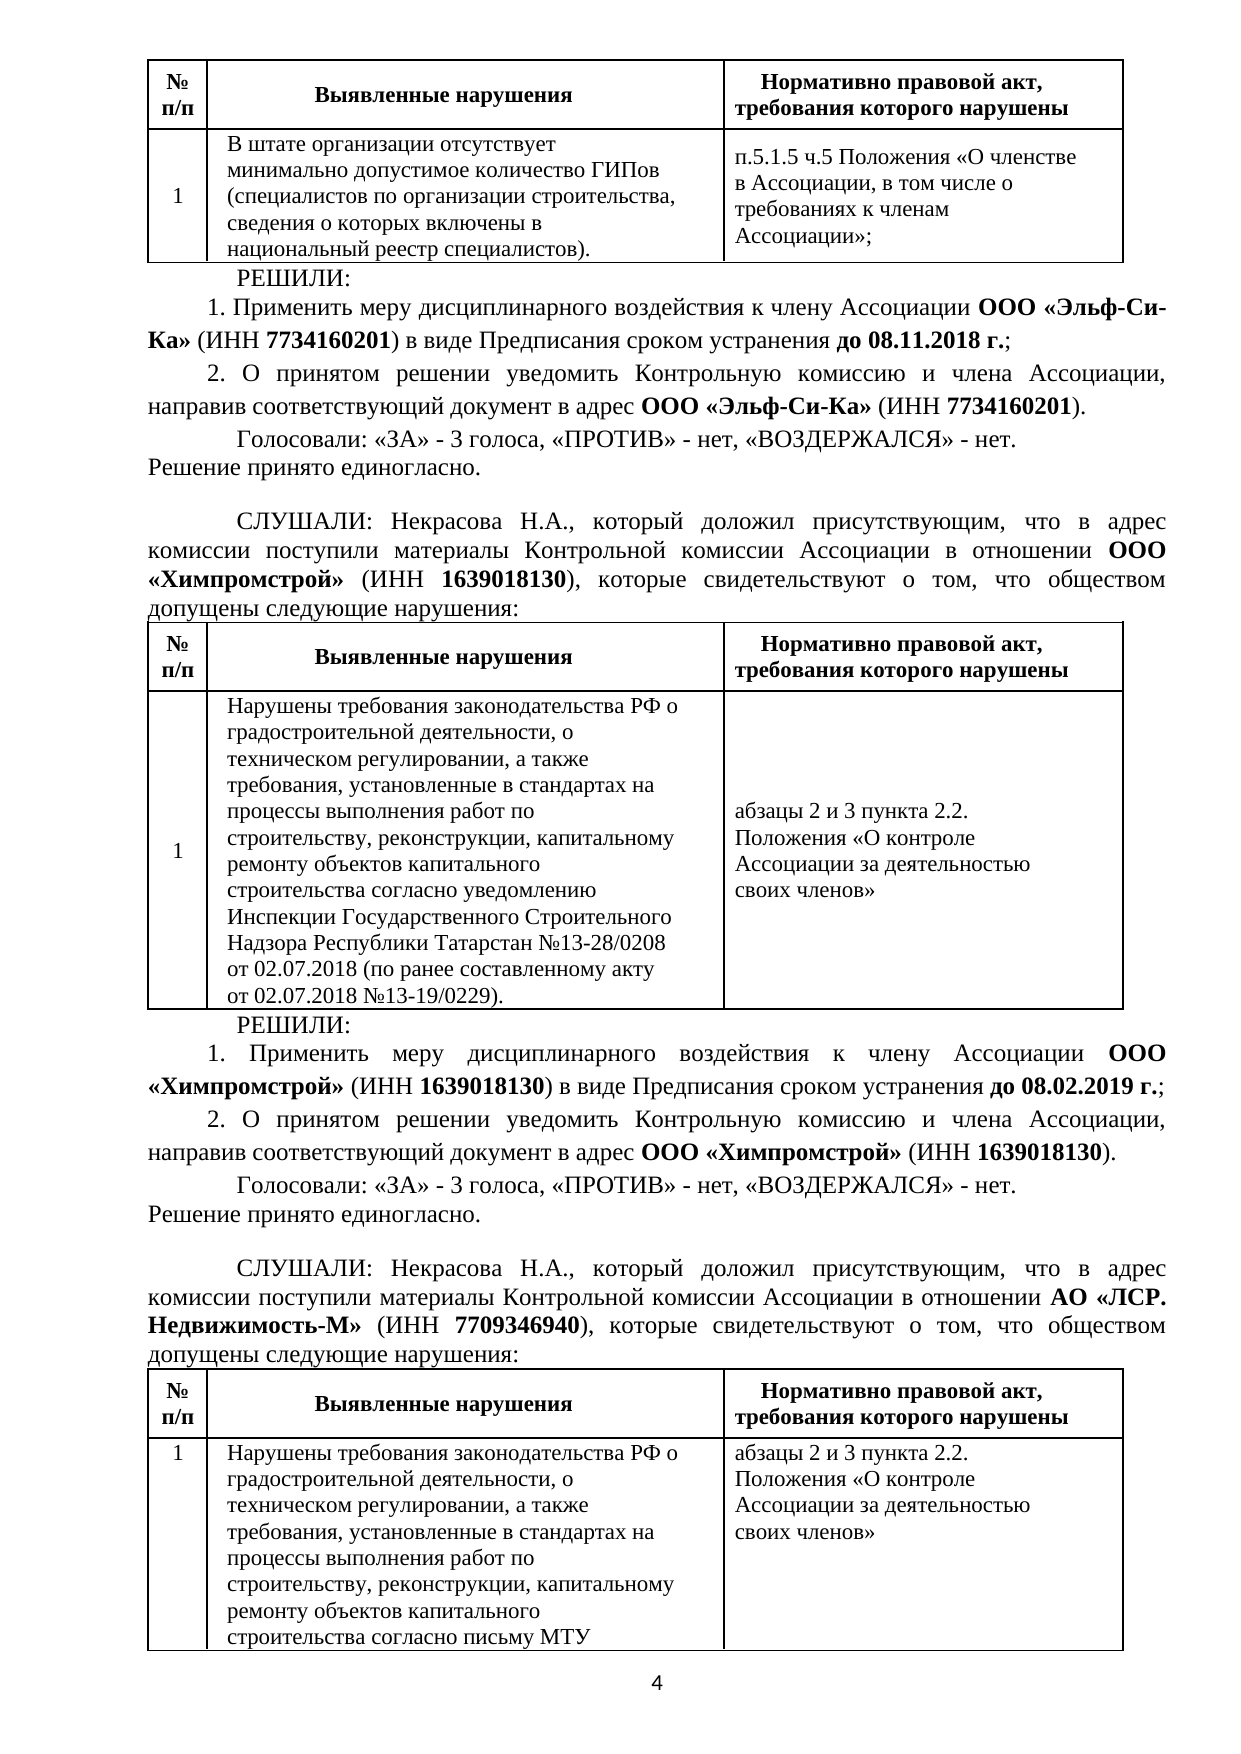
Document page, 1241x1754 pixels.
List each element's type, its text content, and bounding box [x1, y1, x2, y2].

text РЕШИЛИ: [148, 263, 1122, 292]
table_header Выявленные нарушения [208, 623, 723, 690]
table_cell 1 [149, 692, 206, 1008]
table_header № п/п [149, 1370, 206, 1437]
table_header Нормативно правовой акт, требования которого нарушены [725, 61, 1122, 128]
table_cell Нарушены требования законодательства РФ о градостроительной деятельности, о техническом регулировании, а также требования, установленные в стандартах на процессы выполнения работ по строительству, реконструкции, капитальному ремонту объектов капитального строительства согласно уведомлению Инспекции Государственного Строительного Надзора Республики Татарстан №13-28/0208 от 02.07.2018 (по ранее составленному акту от 02.07.2018 №13-19/0229). [208, 692, 723, 1008]
table_header № п/п [149, 61, 206, 128]
table_header Выявленные нарушения [208, 1370, 723, 1437]
table_header № п/п [149, 623, 206, 690]
text Голосовали: «ЗА» - 3 голоса, «ПРОТИВ» - нет, «ВОЗДЕРЖАЛСЯ» - нет. [148, 424, 1166, 452]
table_header Выявленные нарушения [208, 61, 723, 128]
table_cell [725, 1439, 1122, 1649]
table_header Нормативно правовой акт, требования которого нарушены [725, 1370, 1122, 1437]
text РЕШИЛИ: [148, 1010, 1122, 1038]
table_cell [208, 1439, 723, 1649]
text Голосовали: «ЗА» - 3 голоса, «ПРОТИВ» - нет, «ВОЗДЕРЖАЛСЯ» - нет. [148, 1171, 1166, 1199]
table_cell п.5.1.5 ч.5 Положения «О членстве в Ассоциации, в том числе о требованиях к членам Ассоциации»; [725, 130, 1122, 261]
text СЛУШАЛИ: Некрасова Н.А., который доложил присутствующим, что в адрес комиссии поступили материалы Контрольной комиссии Ассоциации в отношении АО «ЛСР. Недвижимость-М» (ИНН 7709346940), которые свидетельствуют о том, что обществом допущены следующие нарушения: [148, 1253, 1166, 1368]
text СЛУШАЛИ: Некрасова Н.А., который доложил присутствующим, что в адрес комиссии поступили материалы Контрольной комиссии Ассоциации в отношении ООО «Химпромстрой» (ИНН 1639018130), которые свидетельствуют о том, что обществом допущены следующие нарушения: [148, 506, 1166, 621]
text 1. Применить меру дисциплинарного воздействия к члену Ассоциации ООО «Химпромстрой» (ИНН 1639018130) в виде Предписания сроком устранения до 08.02.2019 г.; [148, 1038, 1166, 1100]
text 2. О принятом решении уведомить Контрольную комиссию и члена Ассоциации, направив соответствующий документ в адрес ООО «Химпромстрой» (ИНН 1639018130). [148, 1104, 1166, 1166]
text Решение принято единогласно. [148, 452, 1166, 481]
table_header Нормативно правовой акт, требования которого нарушены [725, 623, 1122, 690]
table_cell абзацы 2 и 3 пункта 2.2. Положения «О контроле Ассоциации за деятельностью своих членов» [725, 692, 1122, 1008]
text 2. О принятом решении уведомить Контрольную комиссию и члена Ассоциации, направив соответствующий документ в адрес ООО «Эльф-Си-Ка» (ИНН 7734160201). [148, 358, 1166, 419]
table_cell 1 [149, 1439, 206, 1649]
text 1. Применить меру дисциплинарного воздействия к члену Ассоциации ООО «Эльф-Си-Ка» (ИНН 7734160201) в виде Предписания сроком устранения до 08.11.2018 г.; [148, 292, 1166, 353]
table_cell В штате организации отсутствует минимально допустимое количество ГИПов (специалистов по организации строительства, сведения о которых включены в национальный реестр специалистов). [208, 130, 723, 261]
table_cell 1 [149, 130, 206, 261]
text Решение принято единогласно. [148, 1199, 1166, 1228]
